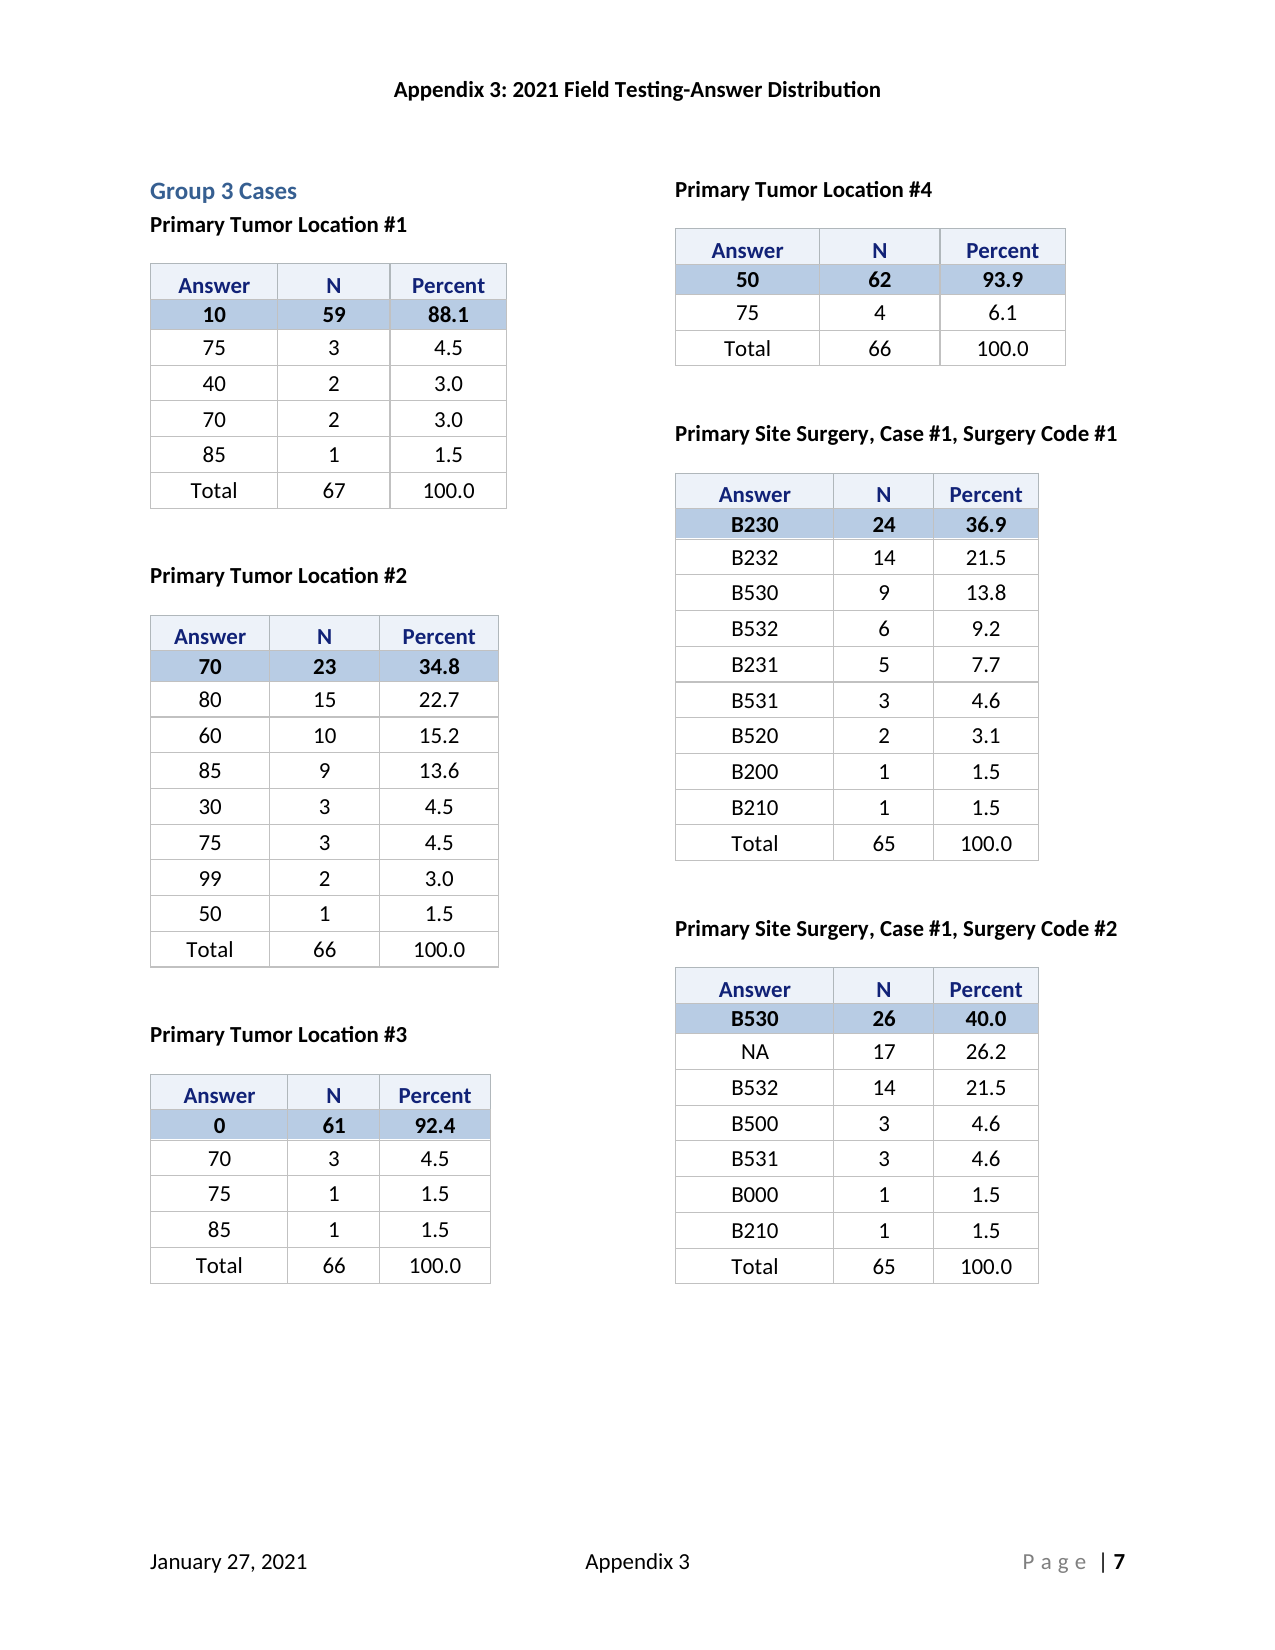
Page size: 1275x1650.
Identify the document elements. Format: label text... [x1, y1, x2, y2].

table_cell B210 [676, 790, 833, 824]
table_header N [834, 474, 933, 508]
table_cell 24 [834, 509, 933, 538]
table_cell 99 [151, 860, 269, 895]
table_cell 22.7 [380, 682, 498, 716]
table_cell NA [676, 1034, 833, 1069]
table_cell 80 [151, 682, 269, 716]
table_cell B500 [676, 1106, 833, 1140]
table_cell 100.0 [380, 1248, 490, 1282]
table_cell B000 [676, 1177, 833, 1212]
table_cell 4.6 [934, 1106, 1038, 1140]
table_header Percent [934, 474, 1038, 508]
table_cell 50 [676, 265, 819, 294]
table_cell 92.4 [380, 1110, 490, 1139]
table_cell 1 [270, 896, 379, 931]
table_cell 13.6 [380, 753, 498, 788]
table_cell 26 [834, 1004, 933, 1033]
table_cell 85 [151, 1212, 287, 1247]
table_cell B232 [676, 540, 833, 574]
table_cell 4.6 [934, 1141, 1038, 1176]
table_cell 1 [834, 1213, 933, 1247]
table_header Answer [151, 616, 269, 650]
table_cell 0 [151, 1110, 287, 1139]
table_cell 4.6 [934, 683, 1038, 717]
table_cell 1.5 [934, 1213, 1038, 1247]
table_cell 10 [151, 300, 277, 329]
table_cell 66 [270, 932, 379, 966]
table_cell B520 [676, 718, 833, 753]
table_cell 100.0 [391, 473, 506, 508]
table_cell 65 [834, 1249, 933, 1283]
table_cell 3 [834, 1141, 933, 1176]
table_cell 21.5 [934, 1070, 1038, 1104]
table_cell 2 [270, 860, 379, 895]
table_cell B530 [676, 575, 833, 610]
table_cell 3 [278, 330, 389, 365]
table_cell 9.2 [934, 611, 1038, 646]
table_cell 100.0 [934, 1249, 1038, 1283]
table_cell 1 [288, 1212, 379, 1247]
table_cell 1 [834, 1177, 933, 1212]
table_cell 4.5 [380, 825, 498, 859]
table_cell 1 [278, 437, 389, 472]
table_header Answer [676, 229, 819, 264]
table_header N [834, 968, 933, 1003]
text Primary Site Surgery, Case #1, Surgery Code #2 [675, 914, 1125, 942]
table_cell 1.5 [934, 1177, 1038, 1212]
table_cell 75 [151, 825, 269, 859]
table_cell 40.0 [934, 1004, 1038, 1033]
table_cell Total [151, 473, 277, 508]
table_header Answer [151, 264, 277, 299]
table_cell 2 [278, 366, 389, 400]
table_cell 100.0 [380, 932, 498, 966]
table_cell Total [676, 331, 819, 365]
table_cell 93.9 [941, 265, 1065, 294]
table_cell 70 [151, 651, 269, 681]
text Primary Tumor Location #1 [150, 210, 600, 238]
table_header Percent [941, 229, 1065, 264]
table_header N [270, 616, 379, 650]
table_header N [288, 1075, 379, 1109]
table_cell 75 [151, 1176, 287, 1211]
table_cell 14 [834, 540, 933, 574]
table_cell 4.5 [380, 1141, 490, 1175]
table_cell 59 [278, 300, 389, 329]
table_cell 3.0 [391, 366, 506, 400]
table_header Percent [380, 616, 498, 650]
table_cell 9 [834, 575, 933, 610]
table_cell 2 [834, 718, 933, 753]
table_cell 17 [834, 1034, 933, 1069]
table_cell 14 [834, 1070, 933, 1104]
table_cell 85 [151, 753, 269, 788]
table_cell 26.2 [934, 1034, 1038, 1069]
table_cell 36.9 [934, 509, 1038, 538]
table_cell 7.7 [934, 647, 1038, 681]
table_cell 70 [151, 1141, 287, 1175]
table_cell B532 [676, 1070, 833, 1104]
table_cell 88.1 [391, 300, 506, 329]
table_cell 75 [151, 330, 277, 365]
table_cell B531 [676, 683, 833, 717]
table_cell B231 [676, 647, 833, 681]
table_cell 1.5 [380, 896, 498, 931]
table_cell 67 [278, 473, 389, 508]
table_cell 66 [820, 331, 939, 365]
table_cell 34.8 [380, 651, 498, 681]
table_cell 30 [151, 789, 269, 823]
table_cell 3.1 [934, 718, 1038, 753]
table_cell 6 [834, 611, 933, 646]
table_cell 1.5 [391, 437, 506, 472]
table_cell 1 [834, 790, 933, 824]
table_cell 1 [288, 1176, 379, 1211]
table_header Percent [380, 1075, 490, 1109]
table_cell Total [676, 1249, 833, 1283]
table_cell 2 [278, 401, 389, 436]
table_cell 6.1 [941, 295, 1065, 330]
table_cell B230 [676, 509, 833, 538]
text Primary Tumor Location #2 [150, 562, 600, 590]
table_cell 40 [151, 366, 277, 400]
table_cell 3 [270, 789, 379, 823]
table_header Percent [934, 968, 1038, 1003]
table_cell 5 [834, 647, 933, 681]
table_cell Total [676, 825, 833, 860]
table_header N [820, 229, 939, 264]
table_cell 4.5 [380, 789, 498, 823]
table_cell 9 [270, 753, 379, 788]
table_cell B531 [676, 1141, 833, 1176]
table_cell 3 [270, 825, 379, 859]
text Primary Tumor Location #4 [675, 175, 1125, 203]
table_header Answer [151, 1075, 287, 1109]
table_cell B210 [676, 1213, 833, 1247]
table_cell 50 [151, 896, 269, 931]
table_cell 3 [834, 1106, 933, 1140]
table_cell 100.0 [934, 825, 1038, 860]
table_cell 85 [151, 437, 277, 472]
table_cell 61 [288, 1110, 379, 1139]
text Primary Tumor Location #3 [150, 1021, 600, 1048]
table_cell 13.8 [934, 575, 1038, 610]
table_cell 4 [820, 295, 939, 330]
table_cell 100.0 [941, 331, 1065, 365]
table_cell 62 [820, 265, 939, 294]
table_cell B200 [676, 754, 833, 788]
table_cell 3.0 [391, 401, 506, 436]
table_cell 1 [834, 754, 933, 788]
table_cell 75 [676, 295, 819, 330]
table_header Answer [676, 968, 833, 1003]
table_cell 70 [151, 401, 277, 436]
subtitle Group 3 Cases [150, 175, 600, 206]
table_cell 1.5 [934, 754, 1038, 788]
table_cell Total [151, 932, 269, 966]
table_header Percent [391, 264, 506, 299]
table_cell Total [151, 1248, 287, 1282]
table_cell 3.0 [380, 860, 498, 895]
table_cell 1.5 [934, 790, 1038, 824]
text Primary Site Surgery, Case #1, Surgery Code #1 [675, 419, 1125, 447]
table_cell B532 [676, 611, 833, 646]
table_cell 1.5 [380, 1212, 490, 1247]
table_cell 23 [270, 651, 379, 681]
table_cell 66 [288, 1248, 379, 1282]
table_cell 21.5 [934, 540, 1038, 574]
table_header N [278, 264, 389, 299]
table_cell 10 [270, 718, 379, 752]
table_cell 1.5 [380, 1176, 490, 1211]
table_header Answer [676, 474, 833, 508]
table_cell B530 [676, 1004, 833, 1033]
table_cell 15 [270, 682, 379, 716]
table_cell 15.2 [380, 718, 498, 752]
table_cell 3 [288, 1141, 379, 1175]
table_cell 60 [151, 718, 269, 752]
table_cell 65 [834, 825, 933, 860]
table_cell 4.5 [391, 330, 506, 365]
table_cell 3 [834, 683, 933, 717]
